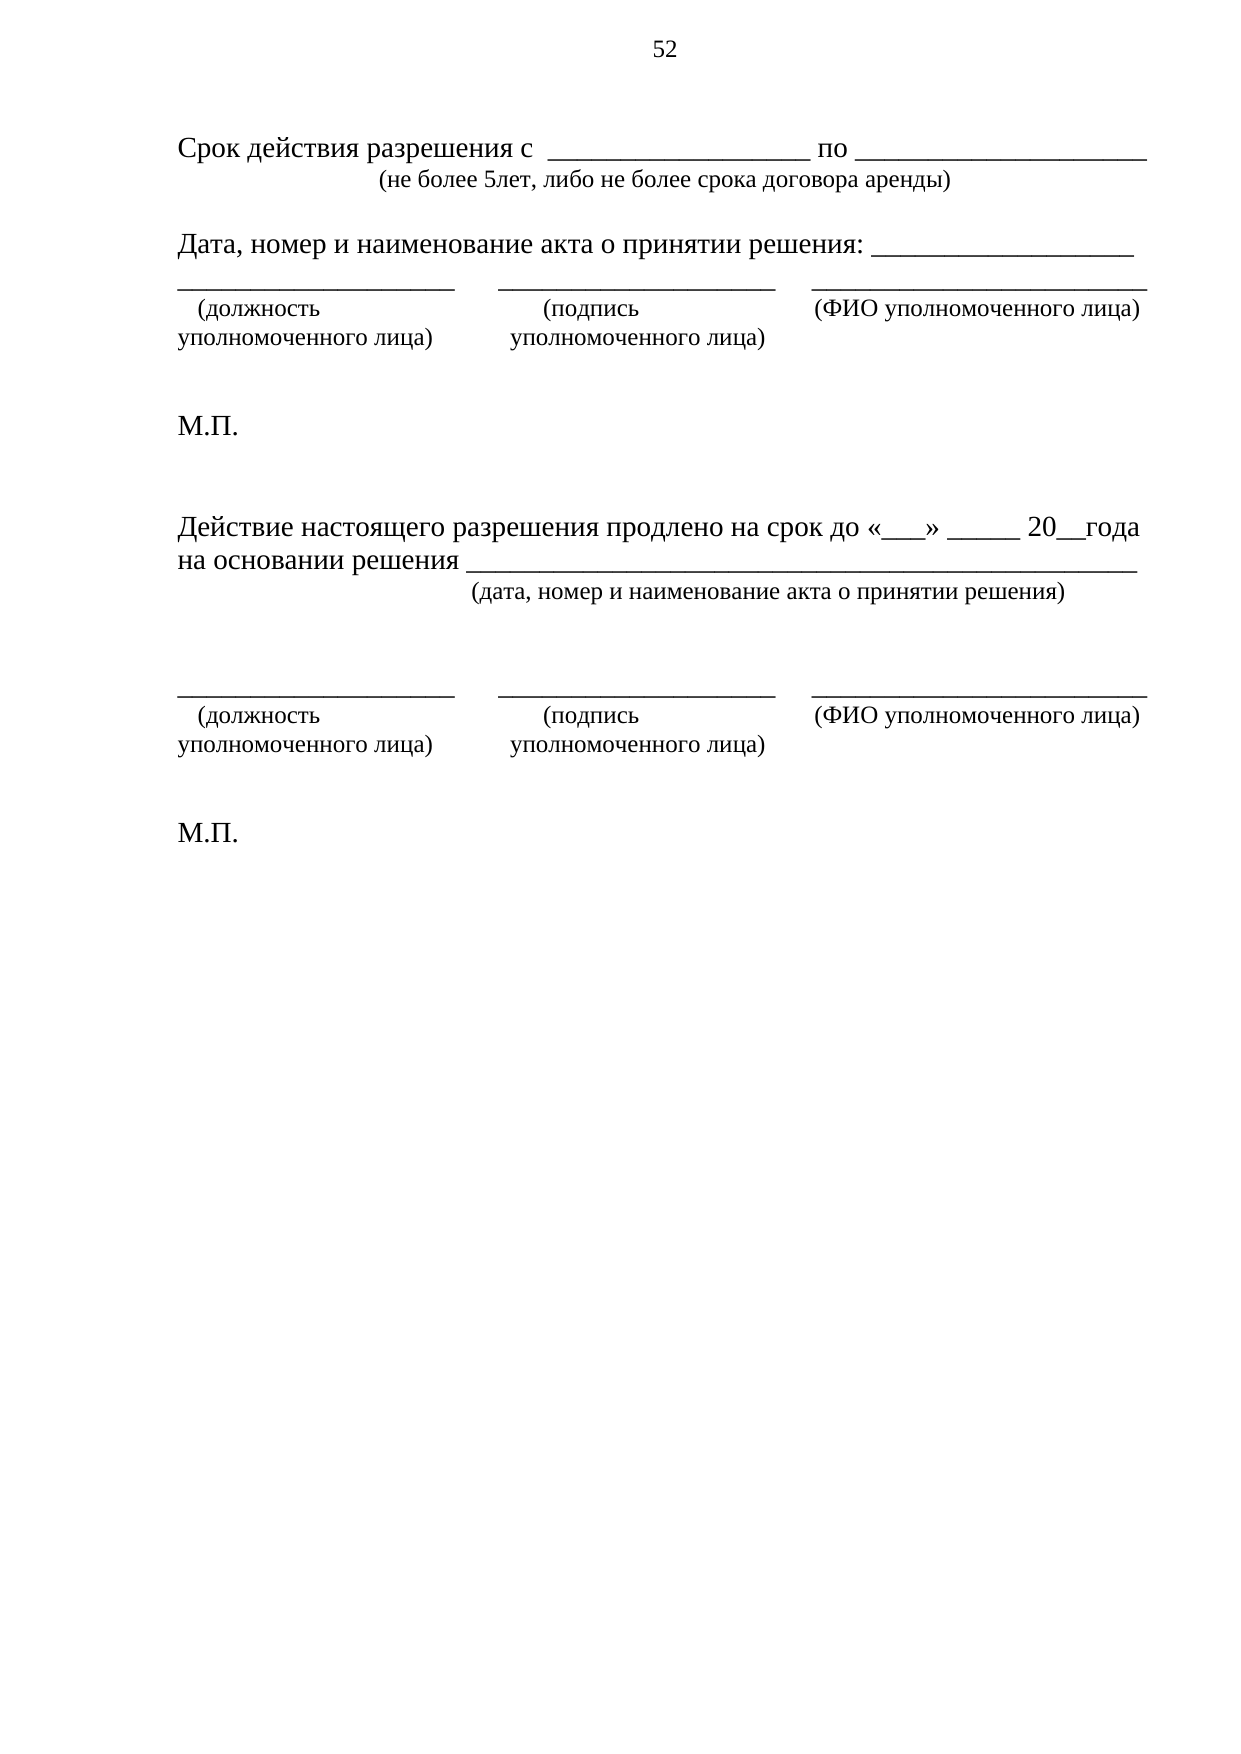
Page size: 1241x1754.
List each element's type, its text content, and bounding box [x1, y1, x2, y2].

text (дата, номер и наименование акта о принятии решения) [177, 576, 1152, 605]
text Срок действия разрешения с __________________ по ____________________ [177, 130, 1152, 164]
text (не более 5лет, либо не более срока договора аренды) [177, 164, 1152, 193]
text (должность (подпись (ФИО уполномоченного лица) [177, 293, 1152, 322]
text уполномоченного лица) уполномоченного лица) [177, 729, 1152, 758]
text (должность (подпись (ФИО уполномоченного лица) [177, 701, 1152, 729]
text Дата, номер и наименование акта о принятии решения: __________________ [177, 226, 1152, 260]
text ___________________ ___________________ _______________________ [177, 667, 1152, 701]
text М.П. [177, 408, 1152, 442]
text М.П. [177, 816, 1152, 849]
text ___________________ ___________________ _______________________ [177, 260, 1152, 293]
text уполномоченного лица) уполномоченного лица) [177, 322, 1152, 351]
text на основании решения ______________________________________________ [177, 542, 1152, 576]
text Действие настоящего разрешения продлено на срок до «___» _____ 20__года [177, 509, 1152, 542]
